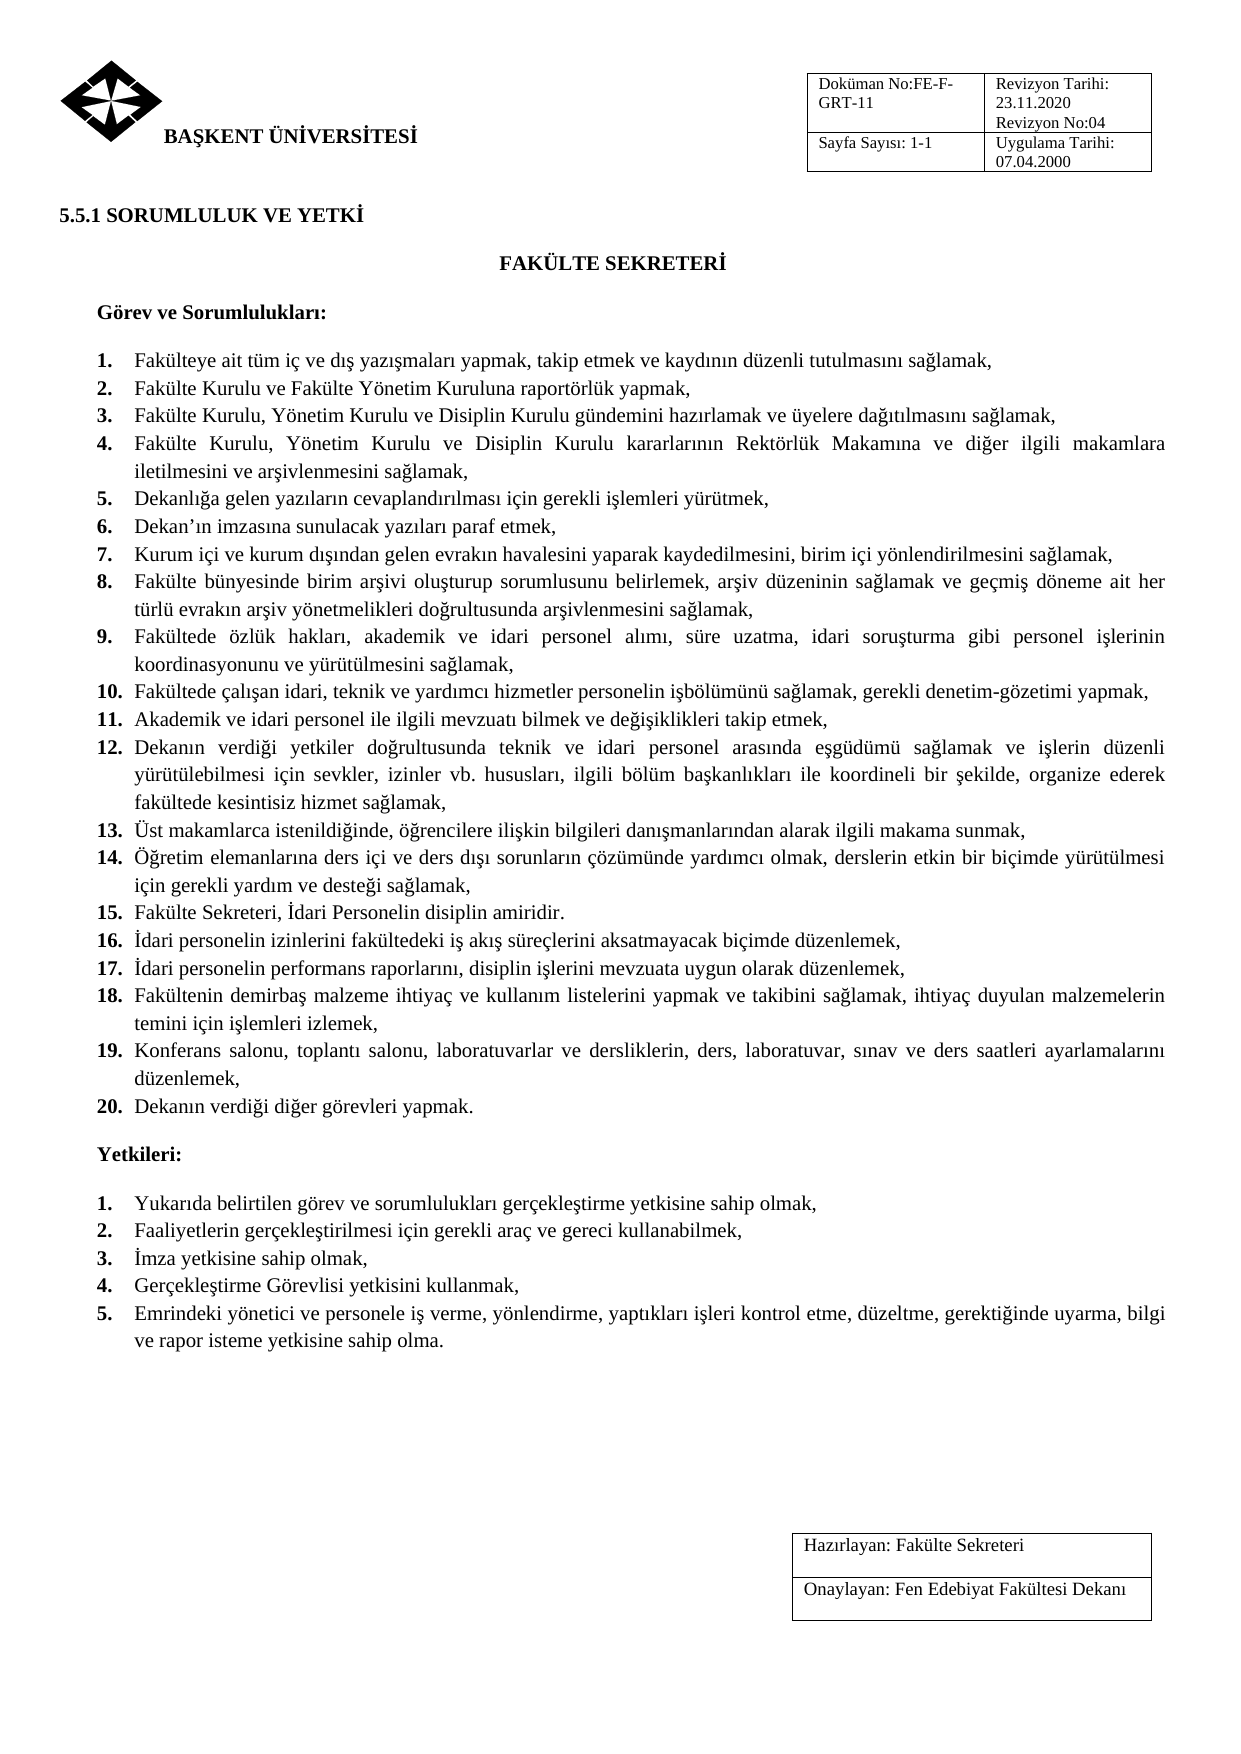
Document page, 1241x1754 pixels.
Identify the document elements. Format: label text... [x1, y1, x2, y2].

table_cell Sayfa Sayısı: 1-1 [808, 133, 984, 171]
text 5.5.1 SORUMLULUK VE YETKİ [59, 203, 1167, 227]
list Dekanın verdiği yetkiler doğrultusunda teknik ve idari personel arasında eşgüdümü sağlamak ve işlerin düzenli yürütülebilmesi için sevkler, izinler vb. hususları, ilgili bölüm başkanlıkları ile koordineli bir şekilde, organize ederek fakültede kesintisiz hizmet sağlamak, [97, 735, 1167, 814]
list Dekanın verdiği diğer görevleri yapmak. [97, 1093, 1167, 1118]
list İmza yetkisine sahip olmak, [97, 1246, 1167, 1270]
table_header Hazırlayan: Fakülte Sekreteri [793, 1534, 1151, 1577]
list Fakülteye ait tüm iç ve dış yazışmaları yapmak, takip etmek ve kaydının düzenli tutulmasını sağlamak, [97, 348, 1167, 372]
list İdari personelin performans raporlarını, disiplin işlerini mevzuata uygun olarak düzenlemek, [97, 956, 1167, 979]
list Üst makamlarca istenildiğinde, öğrencilere ilişkin bilgileri danışmanlarından alarak ilgili makama sunmak, [97, 817, 1167, 842]
list Fakülte Kurulu, Yönetim Kurulu ve Disiplin Kurulu kararlarının Rektörlük Makamına ve diğer ilgili makamlara iletilmesini ve arşivlenmesini sağlamak, [97, 431, 1167, 483]
list Fakülte Kurulu, Yönetim Kurulu ve Disiplin Kurulu gündemini hazırlamak ve üyelere dağıtılmasını sağlamak, [97, 403, 1167, 427]
list Fakülte Sekreteri, İdari Personelin disiplin amiridir. [97, 900, 1167, 924]
list Akademik ve idari personel ile ilgili mevzuatı bilmek ve değişiklikleri takip etmek, [97, 707, 1167, 731]
text BAŞKENT ÜNİVERSİTESİ [59, 59, 1167, 178]
list Emrindeki yönetici ve personele iş verme, yönlendirme, yaptıkları işleri kontrol etme, düzeltme, gerektiğinde uyarma, bilgi ve rapor isteme yetkisine sahip olma. [97, 1301, 1167, 1352]
text FAKÜLTE SEKRETERİ [59, 251, 1167, 275]
list Dekanlığa gelen yazıların cevaplandırılması için gerekli işlemleri yürütmek, [97, 486, 1167, 510]
table_header Revizyon Tarihi: 23.11.2020 Revizyon No:04 [985, 74, 1151, 132]
text Görev ve Sorumlulukları: [59, 300, 1167, 324]
list Konferans salonu, toplantı salonu, laboratuvarlar ve dersliklerin, ders, laboratuvar, sınav ve ders saatleri ayarlamalarını düzenlemek, [97, 1038, 1167, 1090]
list Gerçekleştirme Görevlisi yetkisini kullanmak, [97, 1273, 1167, 1297]
list Faaliyetlerin gerçekleştirilmesi için gerekli araç ve gereci kullanabilmek, [97, 1218, 1167, 1242]
table_header Doküman No:FE-F-GRT-11 [808, 74, 984, 132]
text Yetkileri: [59, 1142, 1167, 1166]
list Fakültede çalışan idari, teknik ve yardımcı hizmetler personelin işbölümünü sağlamak, gerekli denetim-gözetimi yapmak, [97, 679, 1167, 703]
list İdari personelin izinlerini fakültedeki iş akış süreçlerini aksatmayacak biçimde düzenlemek, [97, 928, 1167, 952]
list Dekan’ın imzasına sunulacak yazıları paraf etmek, [97, 514, 1167, 538]
list Kurum içi ve kurum dışından gelen evrakın havalesini yaparak kaydedilmesini, birim içi yönlendirilmesini sağlamak, [97, 541, 1167, 566]
list Öğretim elemanlarına ders içi ve ders dışı sorunların çözümünde yardımcı olmak, derslerin etkin bir biçimde yürütülmesi için gerekli yardım ve desteği sağlamak, [97, 845, 1167, 897]
list Fakültede özlük hakları, akademik ve idari personel alımı, süre uzatma, idari soruşturma gibi personel işlerinin koordinasyonunu ve yürütülmesini sağlamak, [97, 624, 1167, 676]
list Fakülte bünyesinde birim arşivi oluşturup sorumlusunu belirlemek, arşiv düzeninin sağlamak ve geçmiş döneme ait her türlü evrakın arşiv yönetmelikleri doğrultusunda arşivlenmesini sağlamak, [97, 569, 1167, 621]
list Fakülte Kurulu ve Fakülte Yönetim Kuruluna raportörlük yapmak, [97, 376, 1167, 400]
table_cell Onaylayan: Fen Edebiyat Fakültesi Dekanı [793, 1578, 1151, 1620]
list Fakültenin demirbaş malzeme ihtiyaç ve kullanım listelerini yapmak ve takibini sağlamak, ihtiyaç duyulan malzemelerin temini için işlemleri izlemek, [97, 983, 1167, 1035]
list Yukarıda belirtilen görev ve sorumlulukları gerçekleştirme yetkisine sahip olmak, [97, 1190, 1167, 1214]
table_cell Uygulama Tarihi: 07.04.2000 [985, 133, 1151, 171]
